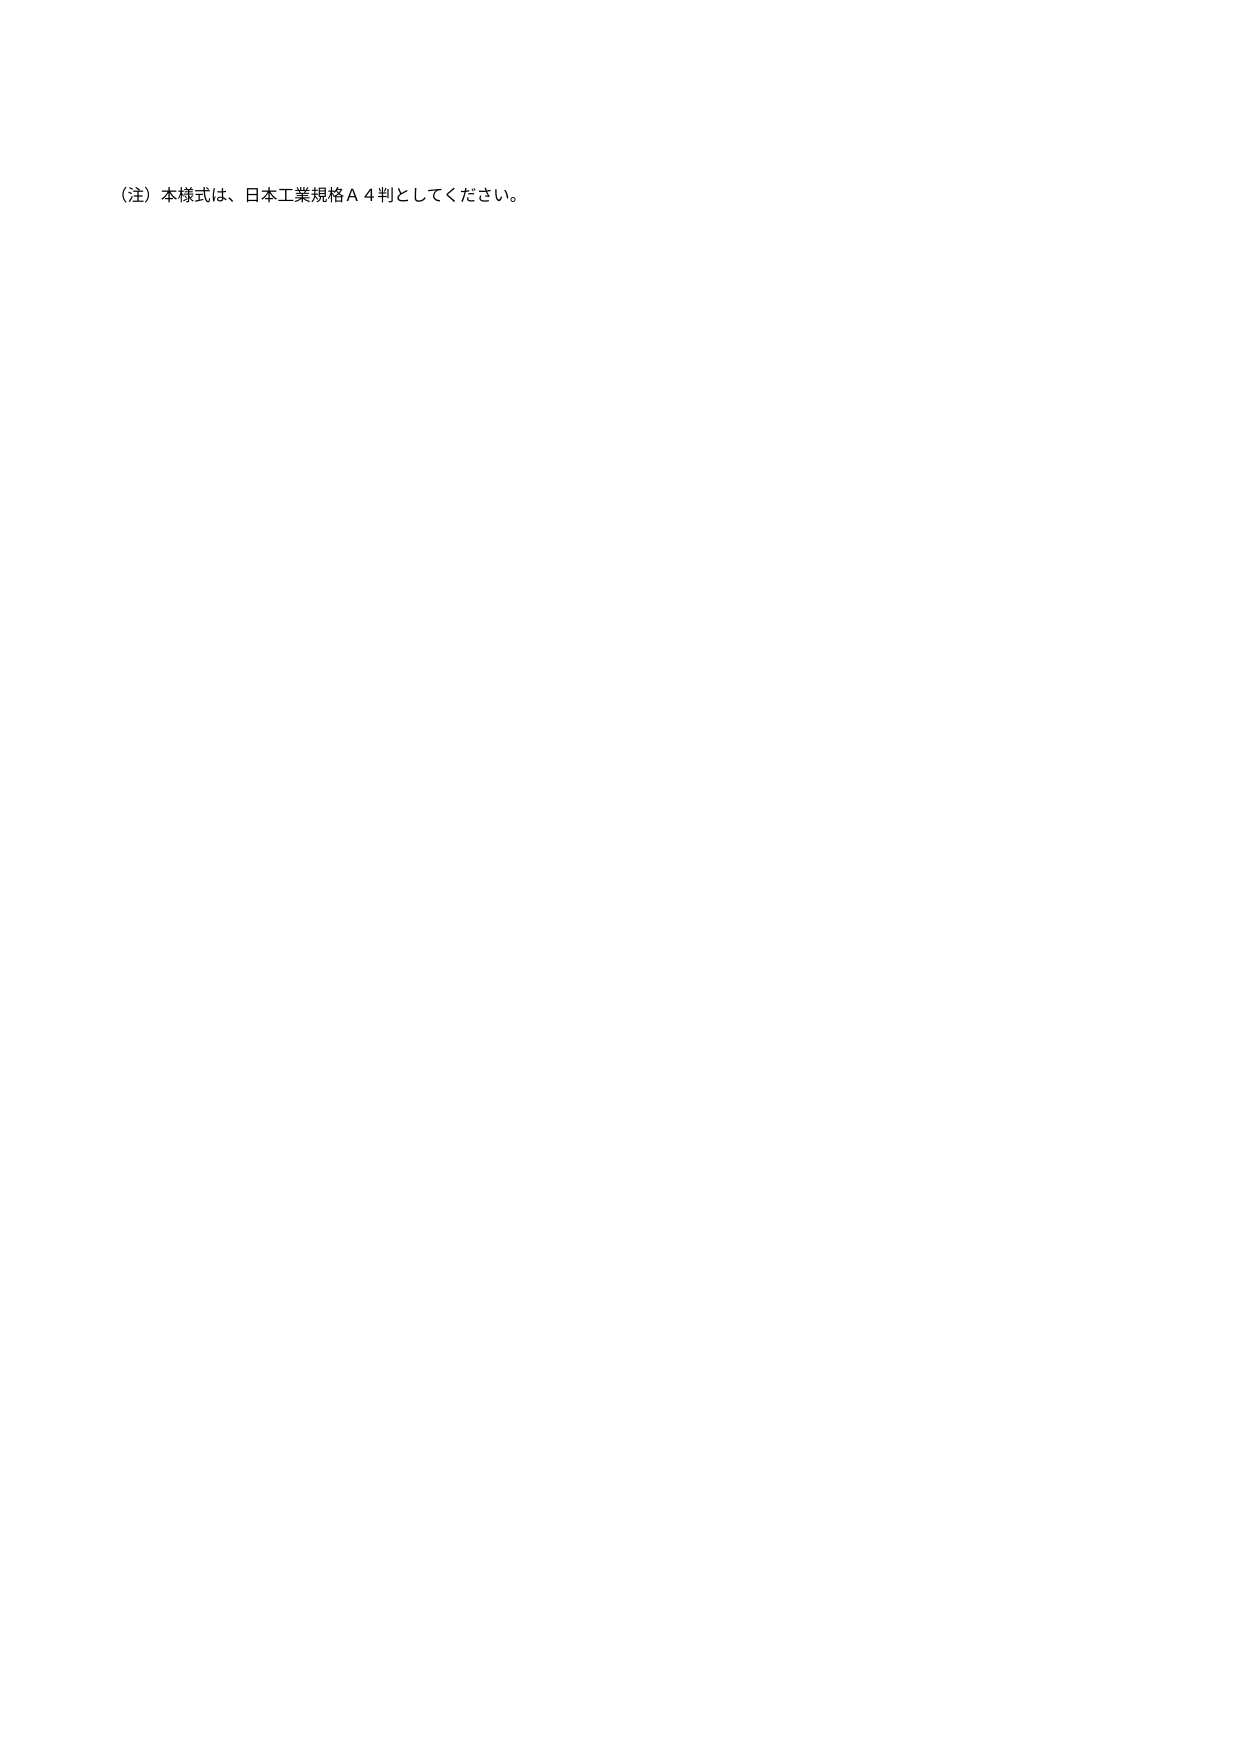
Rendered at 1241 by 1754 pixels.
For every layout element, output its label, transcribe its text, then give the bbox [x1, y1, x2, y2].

text （注）本様式は、日本工業規格Ａ４判としてください。 [89, 178, 1137, 207]
